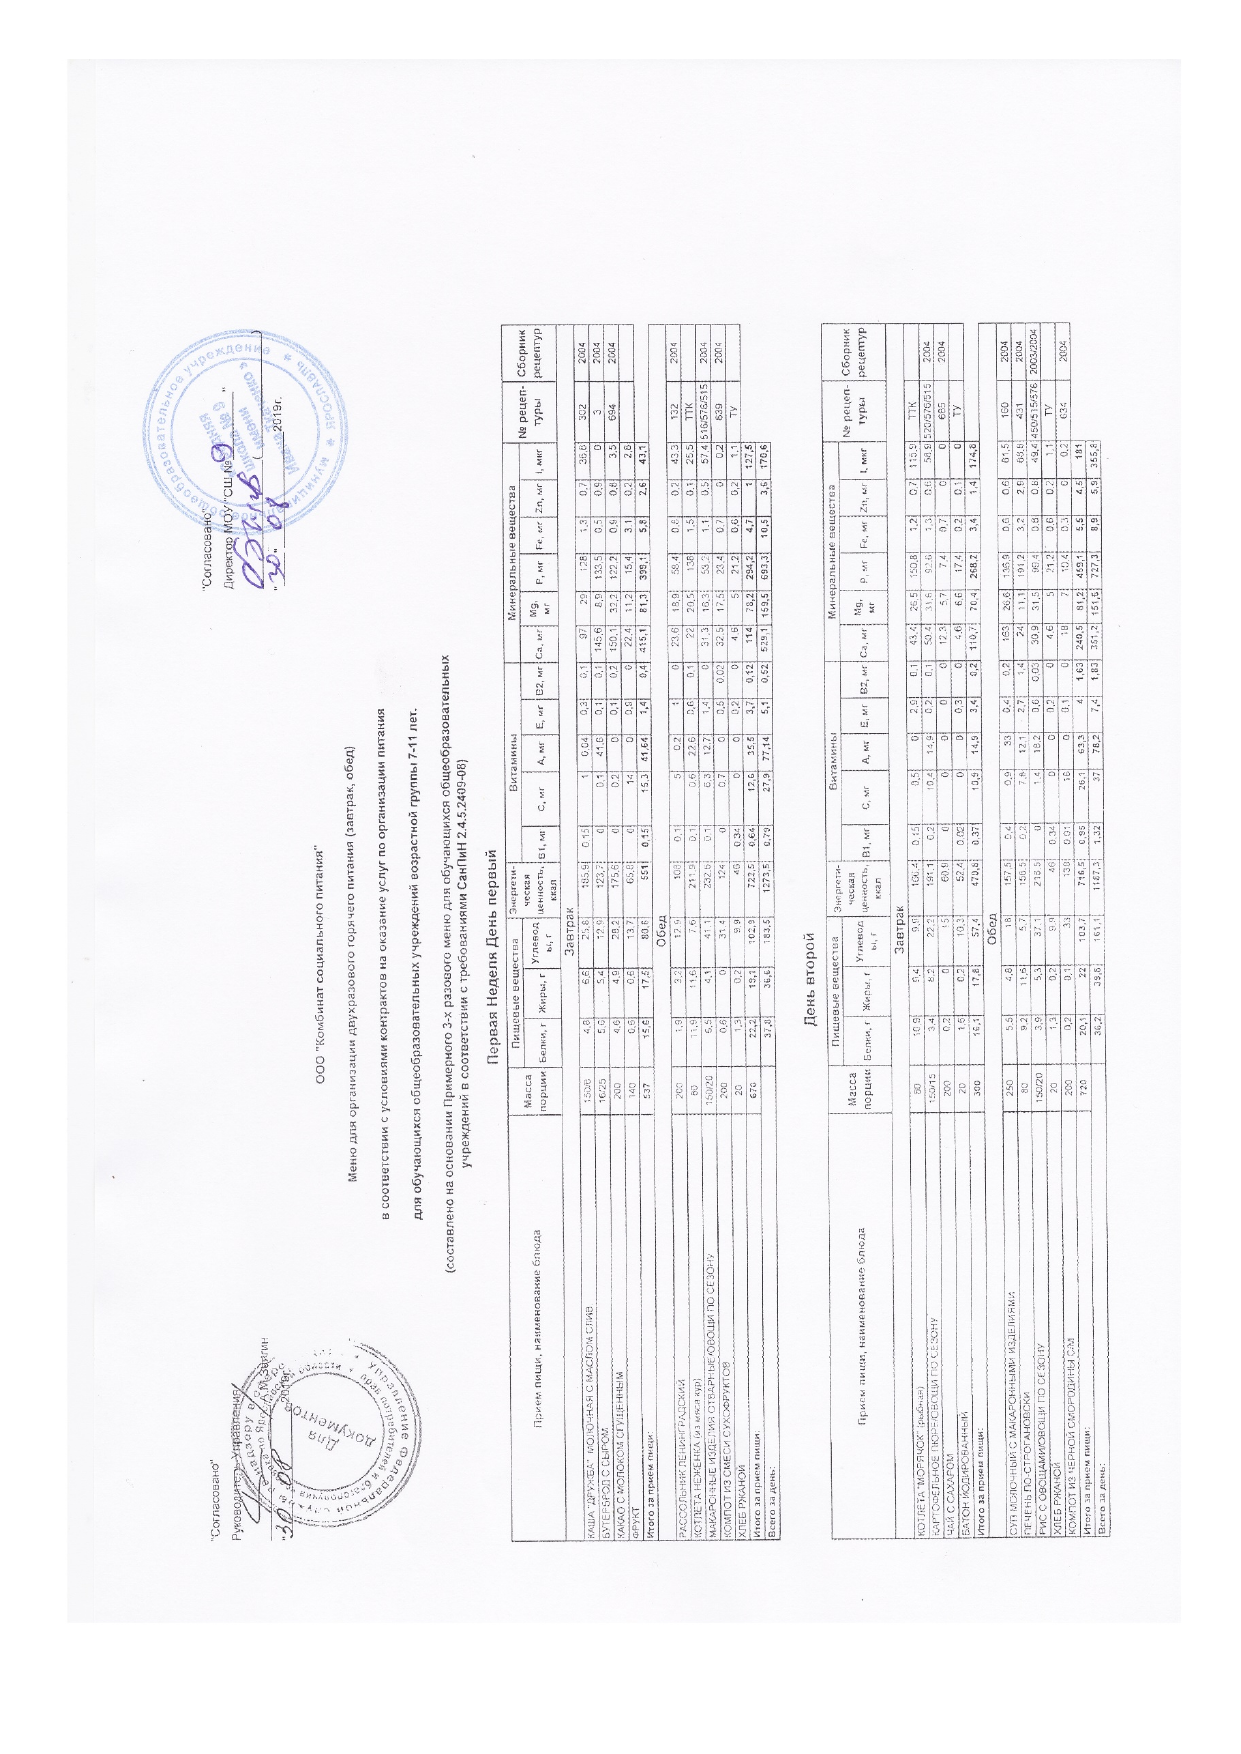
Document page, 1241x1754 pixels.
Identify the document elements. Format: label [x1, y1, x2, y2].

picture [59, 59, 1182, 1646]
